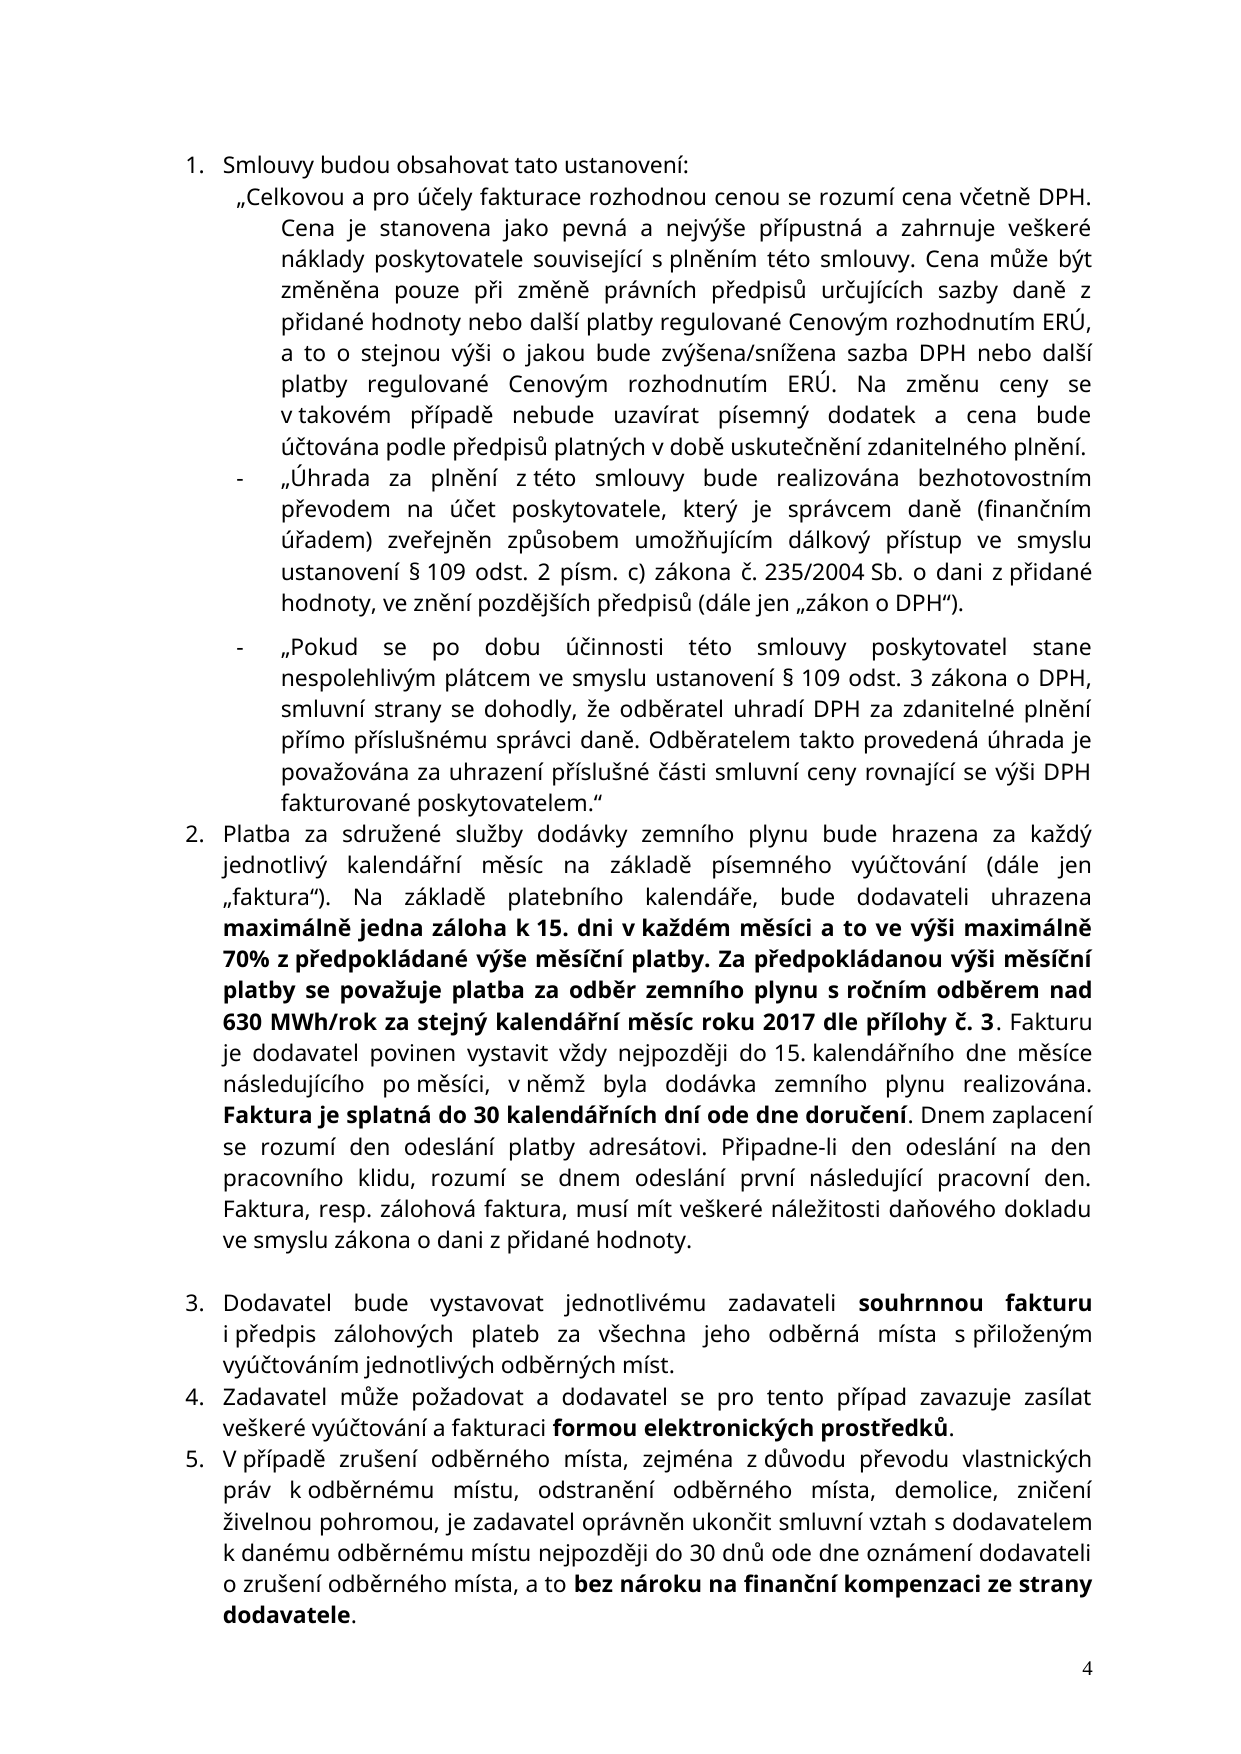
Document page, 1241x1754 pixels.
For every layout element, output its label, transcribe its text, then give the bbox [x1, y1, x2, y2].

list Platba za sdružené služby dodávky zemního plynu bude hrazena za každý jednotlivý kalendářní měsíc na základě písemného vyúčtování (dále jen „faktura“). Na základě platebního kalendáře, bude dodavateli uhrazena maximálně jedna záloha k 15. dni v každém měsíci a to ve výši maximálně 70% z předpokládané výše měsíční platby. Za předpokládanou výši měsíční platby se považuje platba za odběr zemního plynu s ročním odběrem nad 630 MWh/rok za stejný kalendářní měsíc roku 2017 dle přílohy č. 3. Fakturu je dodavatel povinen vystavit vždy nejpozději do 15. kalendářního dne měsíce následujícího po měsíci, v němž byla dodávka zemního plynu realizována. Faktura je splatná do 30 kalendářních dní ode dne doručení. Dnem zaplacení se rozumí den odeslání platby adresátovi. Připadne-li den odeslání na den pracovního klidu, rozumí se dnem odeslání první následující pracovní den. Faktura, resp. zálohová faktura, musí mít veškeré náležitosti daňového dokladu ve smyslu zákona o dani z přidané hodnoty. [185, 818, 1093, 1256]
list Zadavatel může požadovat a dodavatel se pro tento případ zavazuje zasílat veškeré vyúčtování a fakturaci formou elektronických prostředků. [185, 1381, 1093, 1443]
text - „Úhrada za plnění z této smlouvy bude realizována bezhotovostním převodem na účet poskytovatele, který je správcem daně (finančním úřadem) zveřejněn způsobem umožňujícím dálkový přístup ve smyslu ustanovení § 109 odst. 2 písm. c) zákona č. 235/2004 Sb. o dani z přidané hodnoty, ve znění pozdějších předpisů (dále jen „zákon o DPH“). [236, 462, 1093, 618]
text - „Pokud se po dobu účinnosti této smlouvy poskytovatel stane nespolehlivým plátcem ve smyslu ustanovení § 109 odst. 3 zákona o DPH, smluvní strany se dohodly, že odběratel uhradí DPH za zdanitelné plnění přímo příslušnému správci daně. Odběratelem takto provedená úhrada je považována za uhrazení příslušné části smluvní ceny rovnající se výši DPH fakturované poskytovatelem.“ [236, 631, 1093, 818]
list Smlouvy budou obsahovat tato ustanovení: [185, 149, 1093, 181]
list V případě zrušení odběrného místa, zejména z důvodu převodu vlastnických práv k odběrnému místu, odstranění odběrného místa, demolice, zničení živelnou pohromou, je zadavatel oprávněn ukončit smluvní vztah s dodavatelem k danému odběrnému místu nejpozději do 30 dnů ode dne oznámení dodavateli o zrušení odběrného místa, a to bez nároku na finanční kompenzaci ze strany dodavatele. [185, 1443, 1093, 1631]
list Dodavatel bude vystavovat jednotlivému zadavateli souhrnnou fakturu i předpis zálohových plateb za všechna jeho odběrná místa s přiloženým vyúčtováním jednotlivých odběrných míst. [185, 1287, 1093, 1381]
text „Celkovou a pro účely fakturace rozhodnou cenou se rozumí cena včetně DPH. Cena je stanovena jako pevná a nejvýše přípustná a zahrnuje veškeré náklady poskytovatele související s plněním této smlouvy. Cena může být změněna pouze při změně právních předpisů určujících sazby daně z přidané hodnoty nebo další platby regulované Cenovým rozhodnutím ERÚ, a to o stejnou výši o jakou bude zvýšena/snížena sazba DPH nebo další platby regulované Cenovým rozhodnutím ERÚ. Na změnu ceny se v takovém případě nebude uzavírat písemný dodatek a cena bude účtována podle předpisů platných v době uskutečnění zdanitelného plnění. [236, 181, 1093, 462]
